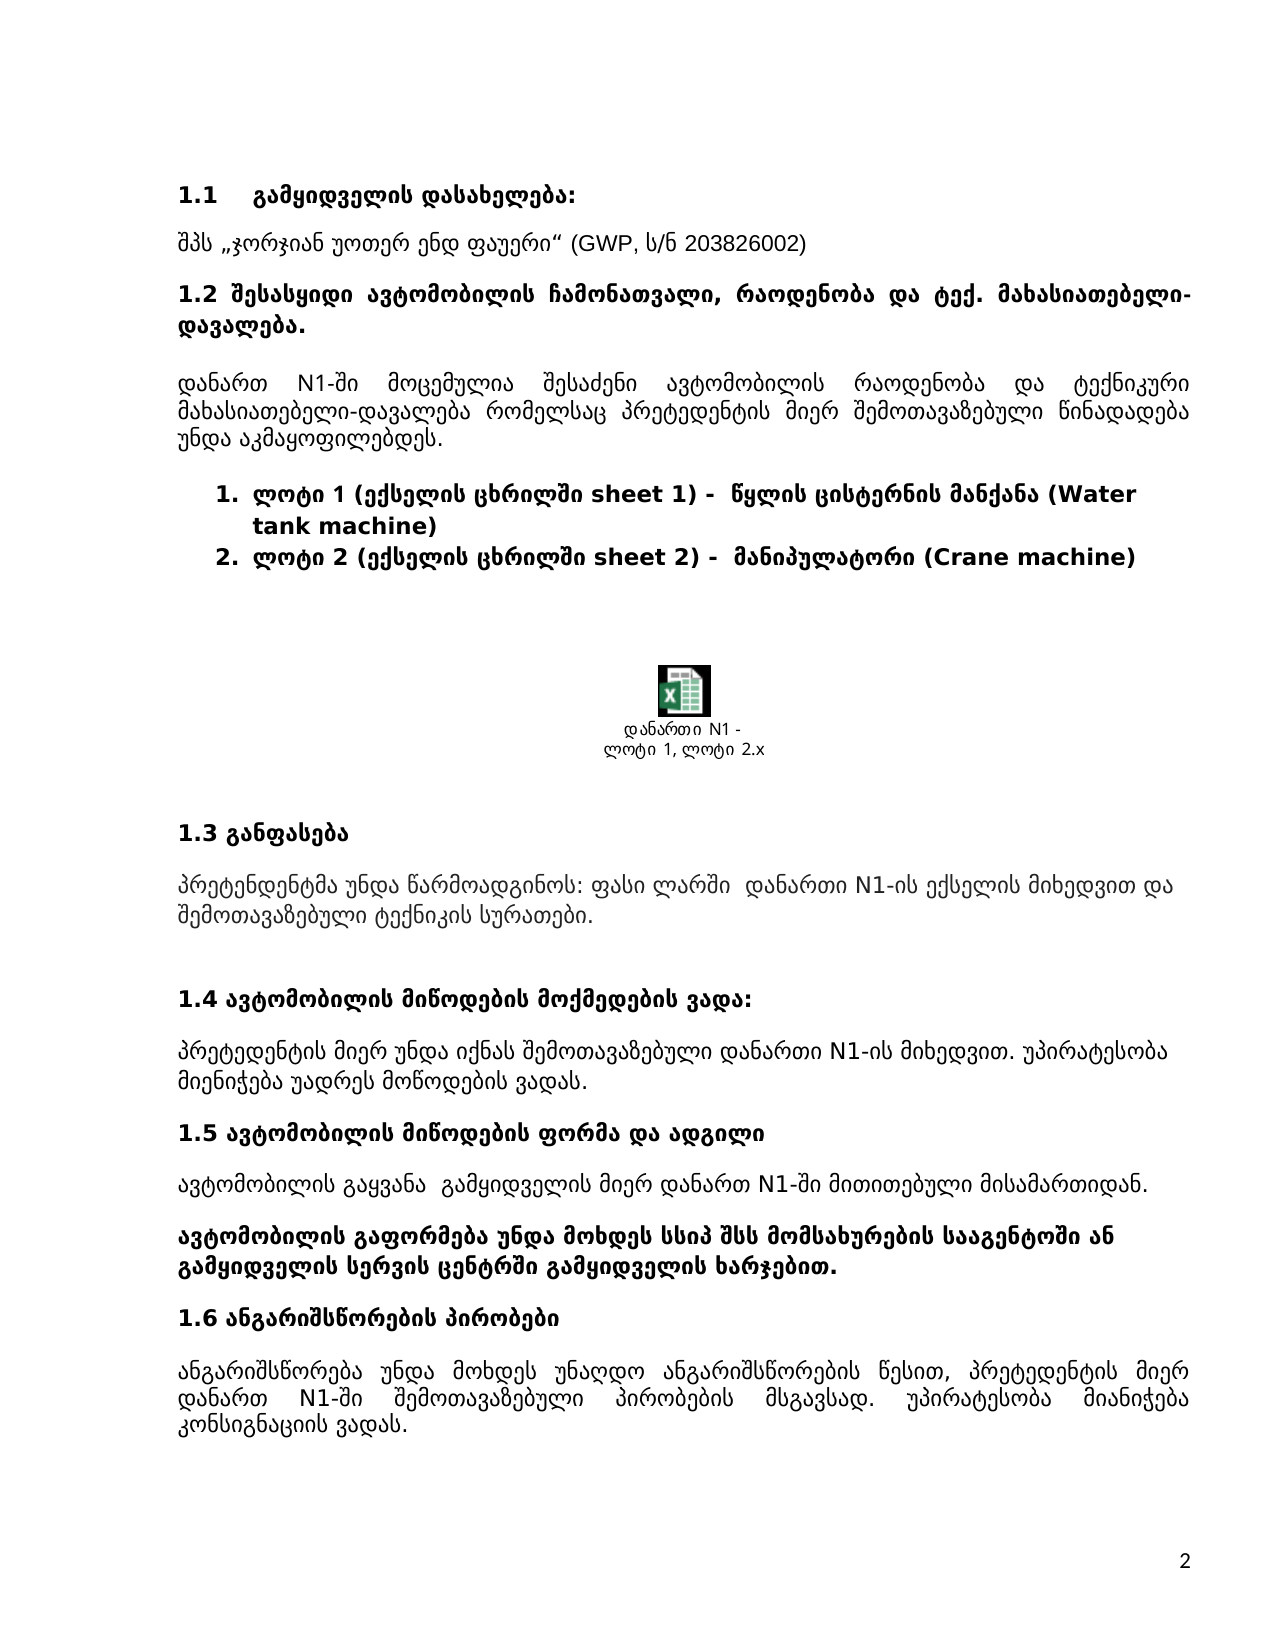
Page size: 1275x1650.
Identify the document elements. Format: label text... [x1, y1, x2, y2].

text პრეტენდენტმა უნდა წარმოადგინოს: ფასი ლარში დანართი N1-ის ექსელის მიხედვით და შემოთავაზებული ტექნიკის სურათები. [177, 872, 1191, 961]
text შპს „ჯორჯიან უოთერ ენდ ფაუერი“ (GWP, ს/ნ 203826002) [177, 230, 1191, 257]
list ლოტი 1 (ექსელის ცხრილში sheet 1) - წყლის ცისტერნის მანქანა (Water tank machine) [215, 478, 1191, 540]
text ავტომობილის გაყვანა გამყიდველის მიერ დანართ N1-ში მითითებული მისამართიდან. [177, 1171, 1191, 1198]
text პრეტედენტის მიერ უნდა იქნას შემოთავაზებული დანართი N1-ის მიხედვით. უპირატესობა მიენიჭება უადრეს მოწოდების ვადას. [177, 1038, 1191, 1095]
text დანართ N1-ში მოცემულია შესაძენი ავტომობილის რაოდენობა და ტექნიკური მახასიათებელი-დავალება რომელსაც პრეტედენტის მიერ შემოთავაზებული წინადადება უნდა აკმაყოფილებდეს. [177, 367, 1191, 452]
text 1.4 ავტომობილის მიწოდების მოქმედების ვადა: [177, 986, 1191, 1013]
list ლოტი 2 (ექსელის ცხრილში sheet 2) - მანიპულატორი (Crane machine) [215, 544, 1191, 571]
text 1.6 ანგარიშსწორების პირობები [177, 1305, 1191, 1332]
text 1.2 შესასყიდი ავტომობილის ჩამონათვალი, რაოდენობა და ტექ. მახასიათებელი-დავალება. [177, 278, 1191, 340]
text 1.3 განფასება [177, 821, 1191, 847]
text ავტომობილის გაფორმება უნდა მოხდეს სსიპ შსს მომსახურების სააგენტოში ან გამყიდველის სერვის ცენტრში გამყიდველის ხარჯებით. [177, 1223, 1191, 1280]
text 1.5 ავტომობილის მიწოდების ფორმა და ადგილი [177, 1120, 1191, 1147]
list გამყიდველის დასახელება: [177, 183, 1191, 209]
text ანგარიშსწორება უნდა მოხდეს უნაღდო ანგარიშსწორების წესით, პრეტედენტის მიერ დანართ N1-ში შემოთავაზებული პირობების მსგავსად. უპირატესობა მიანიჭება კონსიგნაციის ვადას. [177, 1358, 1191, 1438]
